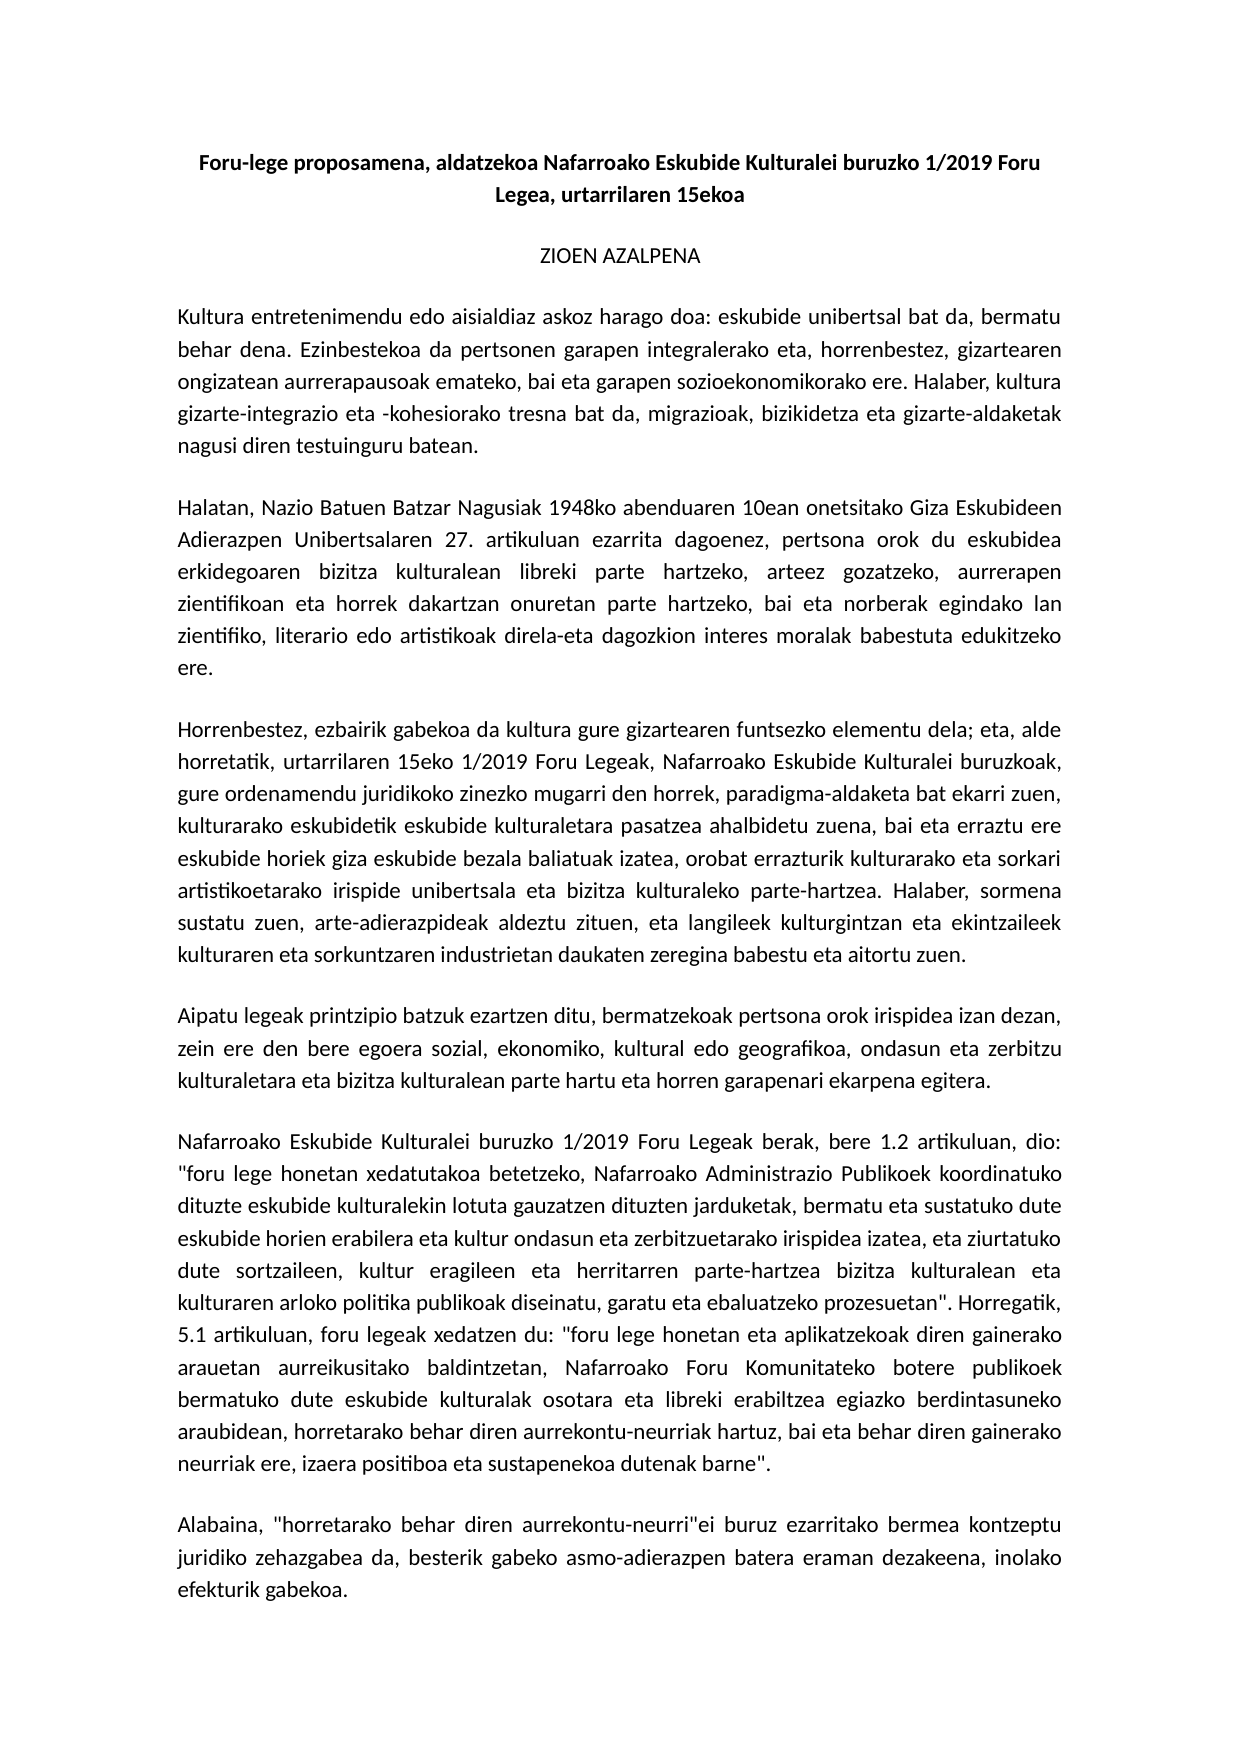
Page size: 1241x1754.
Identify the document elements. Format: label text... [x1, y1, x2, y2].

text Foru-lege proposamena, aldatzekoa Nafarroako Eskubide Kulturalei buruzko 1/2019 Foru Legea, urtarrilaren 15ekoa [177, 148, 1063, 208]
text ZIOEN AZALPENA [177, 241, 1063, 269]
text Kultura entretenimendu edo aisialdiaz askoz harago doa: eskubide unibertsal bat da, bermatu behar dena. Ezinbestekoa da pertsonen garapen integralerako eta, horrenbestez, gizartearen ongizatean aurrerapausoak emateko, bai eta garapen sozioekonomikorako ere. Halaber, kultura gizarte-integrazio eta -kohesiorako tresna bat da, migrazioak, bizikidetza eta gizarte-aldaketak nagusi diren testuinguru batean. [177, 302, 1063, 459]
text Horrenbestez, ezbairik gabekoa da kultura gure gizartearen funtsezko elementu dela; eta, alde horretatik, urtarrilaren 15eko 1/2019 Foru Legeak, Nafarroako Eskubide Kulturalei buruzkoak, gure ordenamendu juridikoko zinezko mugarri den horrek, paradigma-aldaketa bat ekarri zuen, kulturarako eskubidetik eskubide kulturaletara pasatzea ahalbidetu zuena, bai eta erraztu ere eskubide horiek giza eskubide bezala baliatuak izatea, orobat errazturik kulturarako eta sorkari artistikoetarako irispide unibertsala eta bizitza kulturaleko parte-hartzea. Halaber, sormena sustatu zuen, arte-adierazpideak aldeztu zituen, eta langileek kulturgintzan eta ekintzaileek kulturaren eta sorkuntzaren industrietan daukaten zeregina babestu eta aitortu zuen. [177, 715, 1063, 968]
text Alabaina, "horretarako behar diren aurrekontu-neurri"ei buruz ezarritako bermea kontzeptu juridiko zehazgabea da, besterik gabeko asmo-adierazpen batera eraman dezakeena, inolako efekturik gabekoa. [177, 1511, 1063, 1603]
text Aipatu legeak printzipio batzuk ezartzen ditu, bermatzekoak pertsona orok irispidea izan dezan, zein ere den bere egoera sozial, ekonomiko, kultural edo geografikoa, ondasun eta zerbitzu kulturaletara eta bizitza kulturalean parte hartu eta horren garapenari ekarpena egitera. [177, 1002, 1063, 1094]
text Halatan, Nazio Batuen Batzar Nagusiak 1948ko abenduaren 10ean onetsitako Giza Eskubideen Adierazpen Unibertsalaren 27. artikuluan ezarrita dagoenez, pertsona orok du eskubidea erkidegoaren bizitza kulturalean libreki parte hartzeko, arteez gozatzeko, aurrerapen zientifikoan eta horrek dakartzan onuretan parte hartzeko, bai eta norberak egindako lan zientifiko, literario edo artistikoak direla-eta dagozkion interes moralak babestuta edukitzeko ere. [177, 493, 1063, 682]
text Nafarroako Eskubide Kulturalei buruzko 1/2019 Foru Legeak berak, bere 1.2 artikuluan, dio: "foru lege honetan xedatutakoa betetzeko, Nafarroako Administrazio Publikoek koordinatuko dituzte eskubide kulturalekin lotuta gauzatzen dituzten jarduketak, bermatu eta sustatuko dute eskubide horien erabilera eta kultur ondasun eta zerbitzuetarako irispidea izatea, eta ziurtatuko dute sortzaileen, kultur eragileen eta herritarren parte-hartzea bizitza kulturalean eta kulturaren arloko politika publikoak diseinatu, garatu eta ebaluatzeko prozesuetan". Horregatik, 5.1 artikuluan, foru legeak xedatzen du: "foru lege honetan eta aplikatzekoak diren gainerako arauetan aurreikusitako baldintzetan, Nafarroako Foru Komunitateko botere publikoek bermatuko dute eskubide kulturalak osotara eta libreki erabiltzea egiazko berdintasuneko araubidean, horretarako behar diren aurrekontu-neurriak hartuz, bai eta behar diren gainerako neurriak ere, izaera positiboa eta sustapenekoa dutenak barne". [177, 1127, 1063, 1477]
